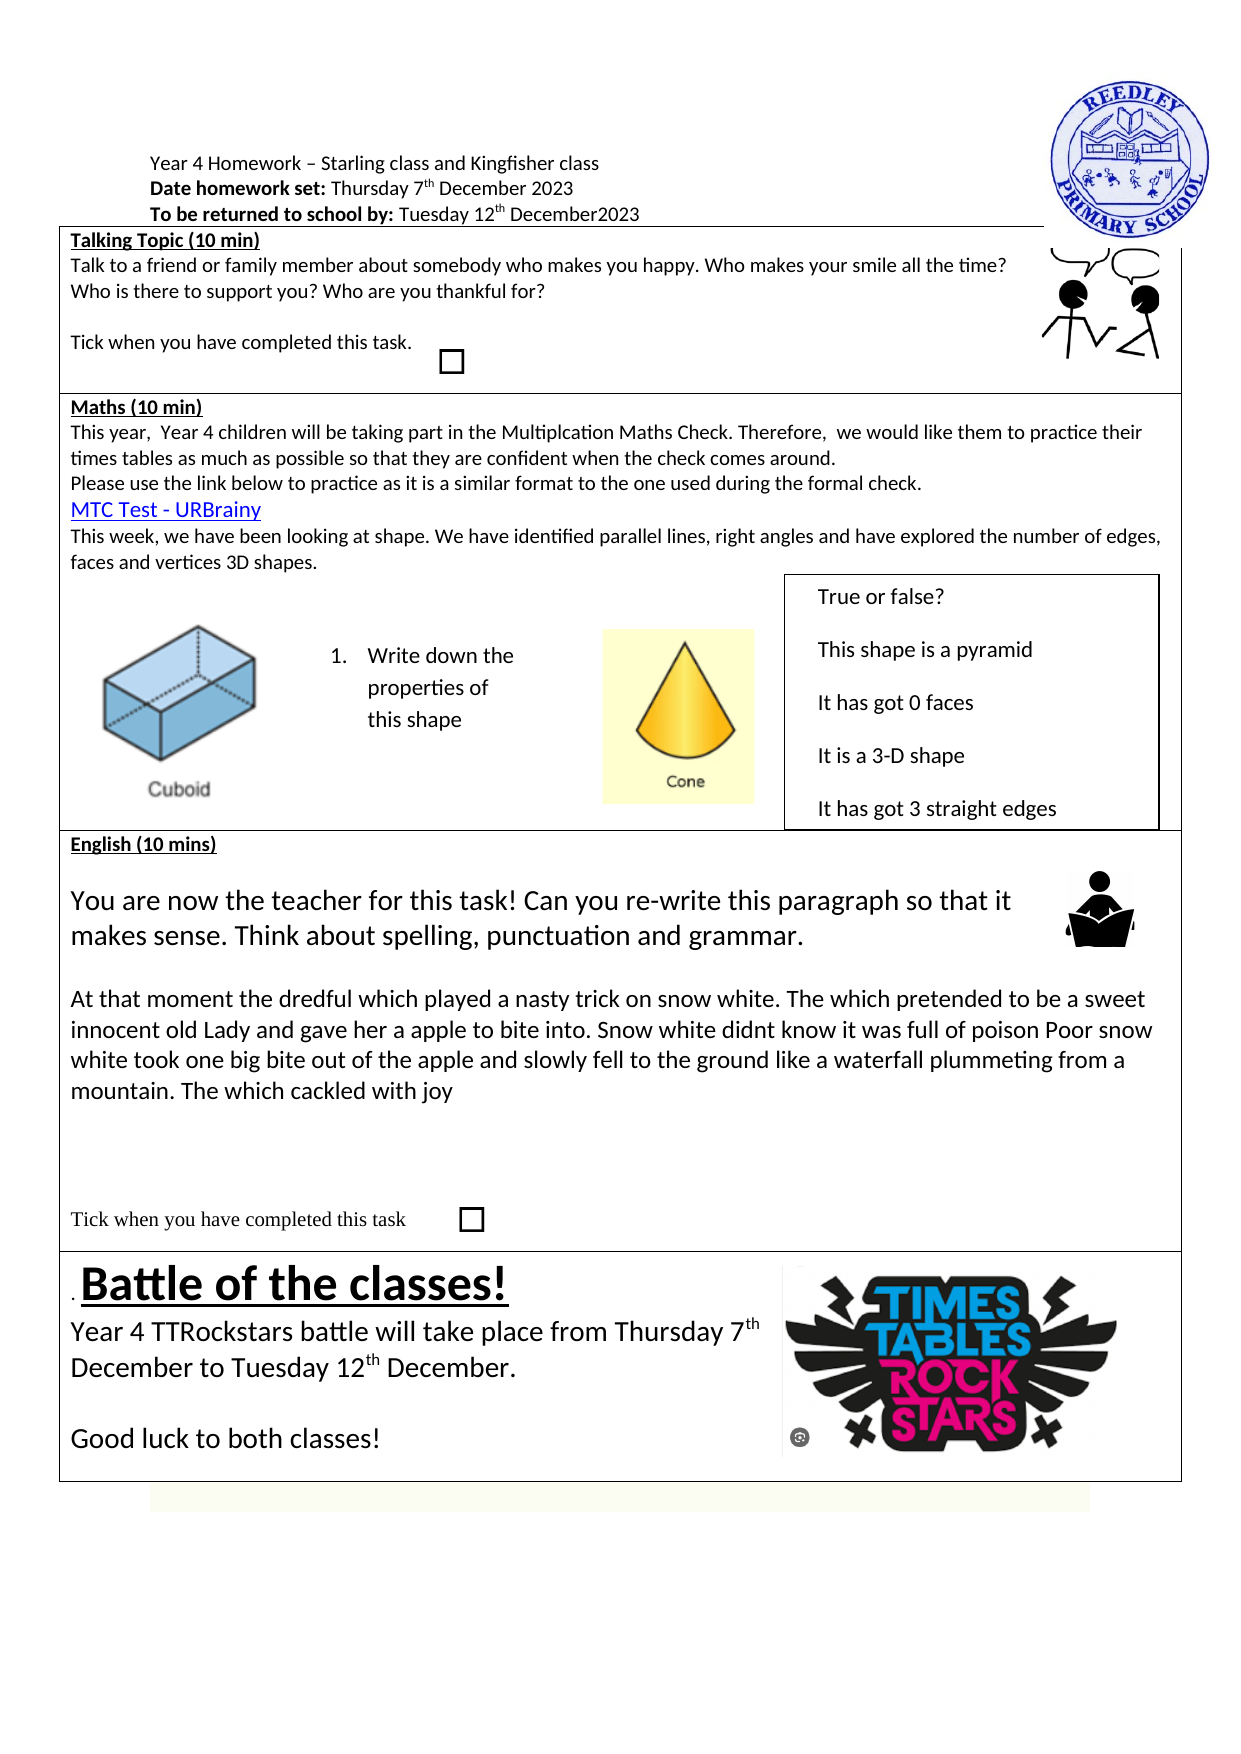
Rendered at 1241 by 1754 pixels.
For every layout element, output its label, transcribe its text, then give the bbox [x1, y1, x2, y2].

text Date homework set: Thursday 7th December 2023 [150, 175, 1044, 201]
picture [431, 341, 467, 379]
picture [452, 1199, 487, 1237]
picture [1040, 72, 1216, 357]
table_cell Maths (10 min) This year, Year 4 children will be taking part in the Multiplcation Maths Check. Therefore, we would like them to practice their times tables as much as possible so that they are confident when the check comes around. Please use the link below to practice as it is a similar format to the one used during the formal check. MTC Test - URBrainy This week, we have been looking at shape. We have identified parallel lines, right angles and have explored the number of edges, faces and vertices 3D shapes. [60, 394, 1181, 830]
picture [781, 1266, 1119, 1457]
table_cell English (10 mins) You are now the teacher for this task! Can you re-write this paragraph so that it makes sense. Think about spelling, punctuation and grammar. At that moment the dredful which played a nasty trick on snow white. The which pretended to be a sweet innocent old Lady and gave her a apple to bite into. Snow white didnt know it was full of poison Poor snow white took one big bite out of the apple and slowly fell to the ground like a waterfall plummeting from a mountain. The which cackled with joy Tick when you have completed this task [60, 831, 1181, 1251]
picture [1065, 871, 1135, 947]
table_header Talking Topic (10 min) Talk to a friend or family member about somebody who makes you happy. Who makes your smile all the time? Who is there to support you? Who are you thankful for? Tick when you have completed this task. [60, 227, 1181, 393]
text Year 4 Homework – Starling class and Kingfisher class [150, 150, 1044, 175]
table_cell . Battle of the classes! Year 4 TTRockstars battle will take place from Thursday 7th December to Tuesday 12th December. Good luck to both classes! [60, 1252, 1181, 1481]
picture [93, 614, 263, 818]
picture [601, 629, 754, 802]
text To be returned to school by: Tuesday 12th December2023 [150, 201, 1044, 226]
